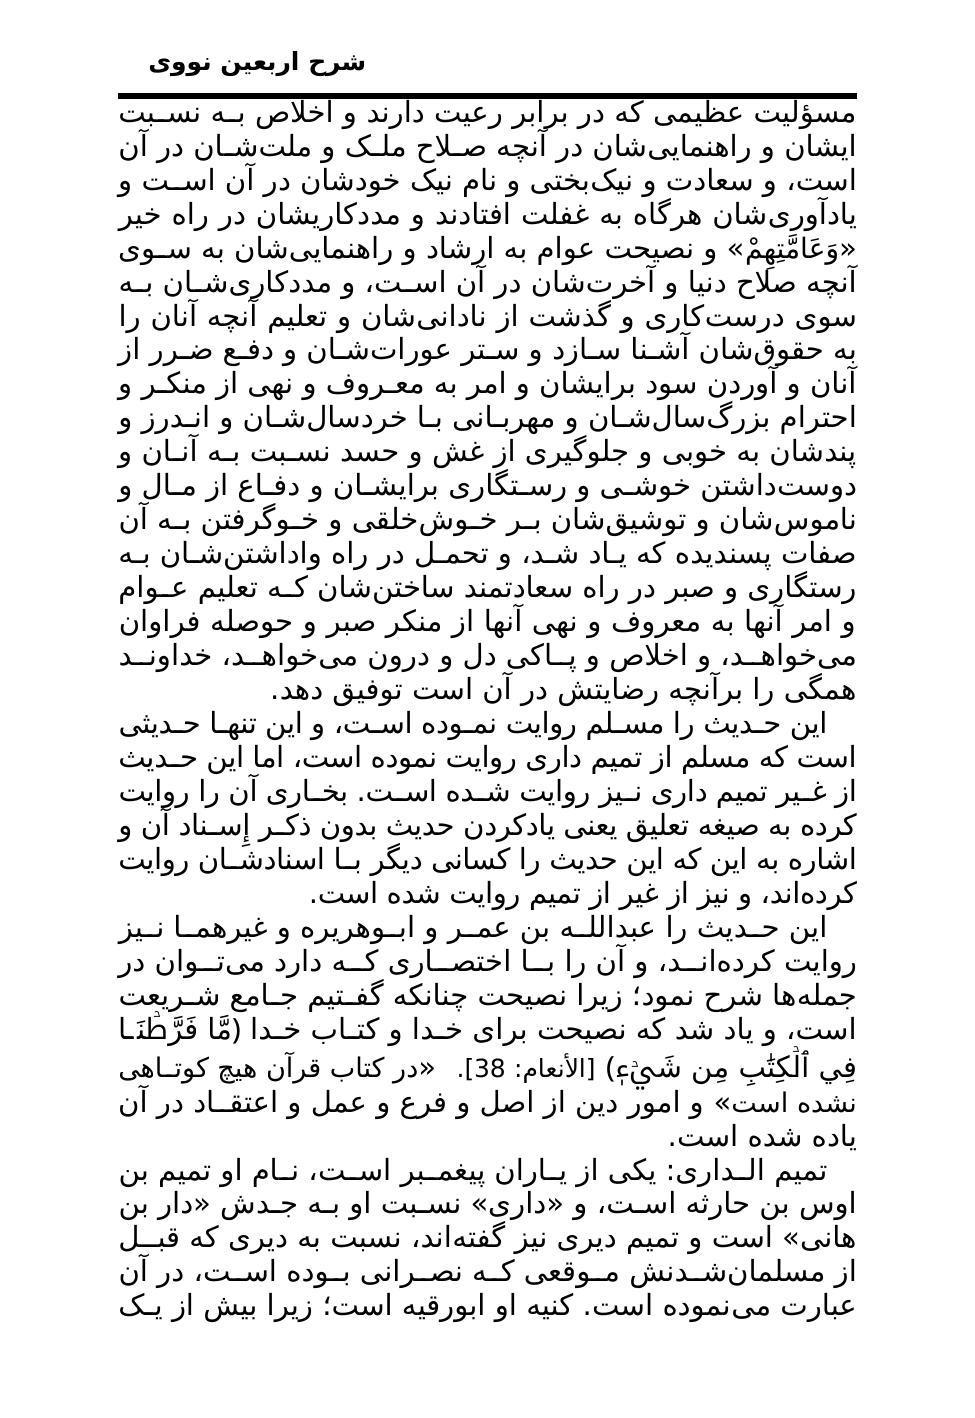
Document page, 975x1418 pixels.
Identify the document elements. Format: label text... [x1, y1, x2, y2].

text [118, 1153, 857, 1323]
text این حدیث را مسلم روایت نموده است، و این تنها حدیثی است که مسلم از تمیم داری روایت نموده است، اما این حدیث از غیر تمیم داری نیز روایت شده است. بخاری آن را روایت کرده به صیغه تعلیق یعنی یادکردن حدیث بدون ذکر إِسناد آن و اشاره به این که این حدیث را کسانی دیگر با اسنادشان روایت کرده‌اند، و نیز از غیر از تمیم روایت شده است. [118, 706, 857, 910]
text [118, 95, 857, 706]
text این حدیث را عبدالله بن عمر و ابوهریره و غیرهما نیز روایت کرده‌اند، و آن را با اختصاری که دارد می‌توان در جمله‌ها شرح نمود؛ زیرا نصیحت چنانکه گفتیم جامع شریعت است، و یاد شد که نصیحت برای خدا و کتاب خدا ﴿مَّا فَرَّطۡنَا فِي ٱلۡكِتَٰبِ مِن شَيۡءٖ﴾ [الأنعام: 38]. «در کتاب قرآن هیچ کوتاهی نشده است» و امور دین از اصل و فرع و عمل و اعتقاد در آن یاده شده است. [118, 910, 857, 1153]
